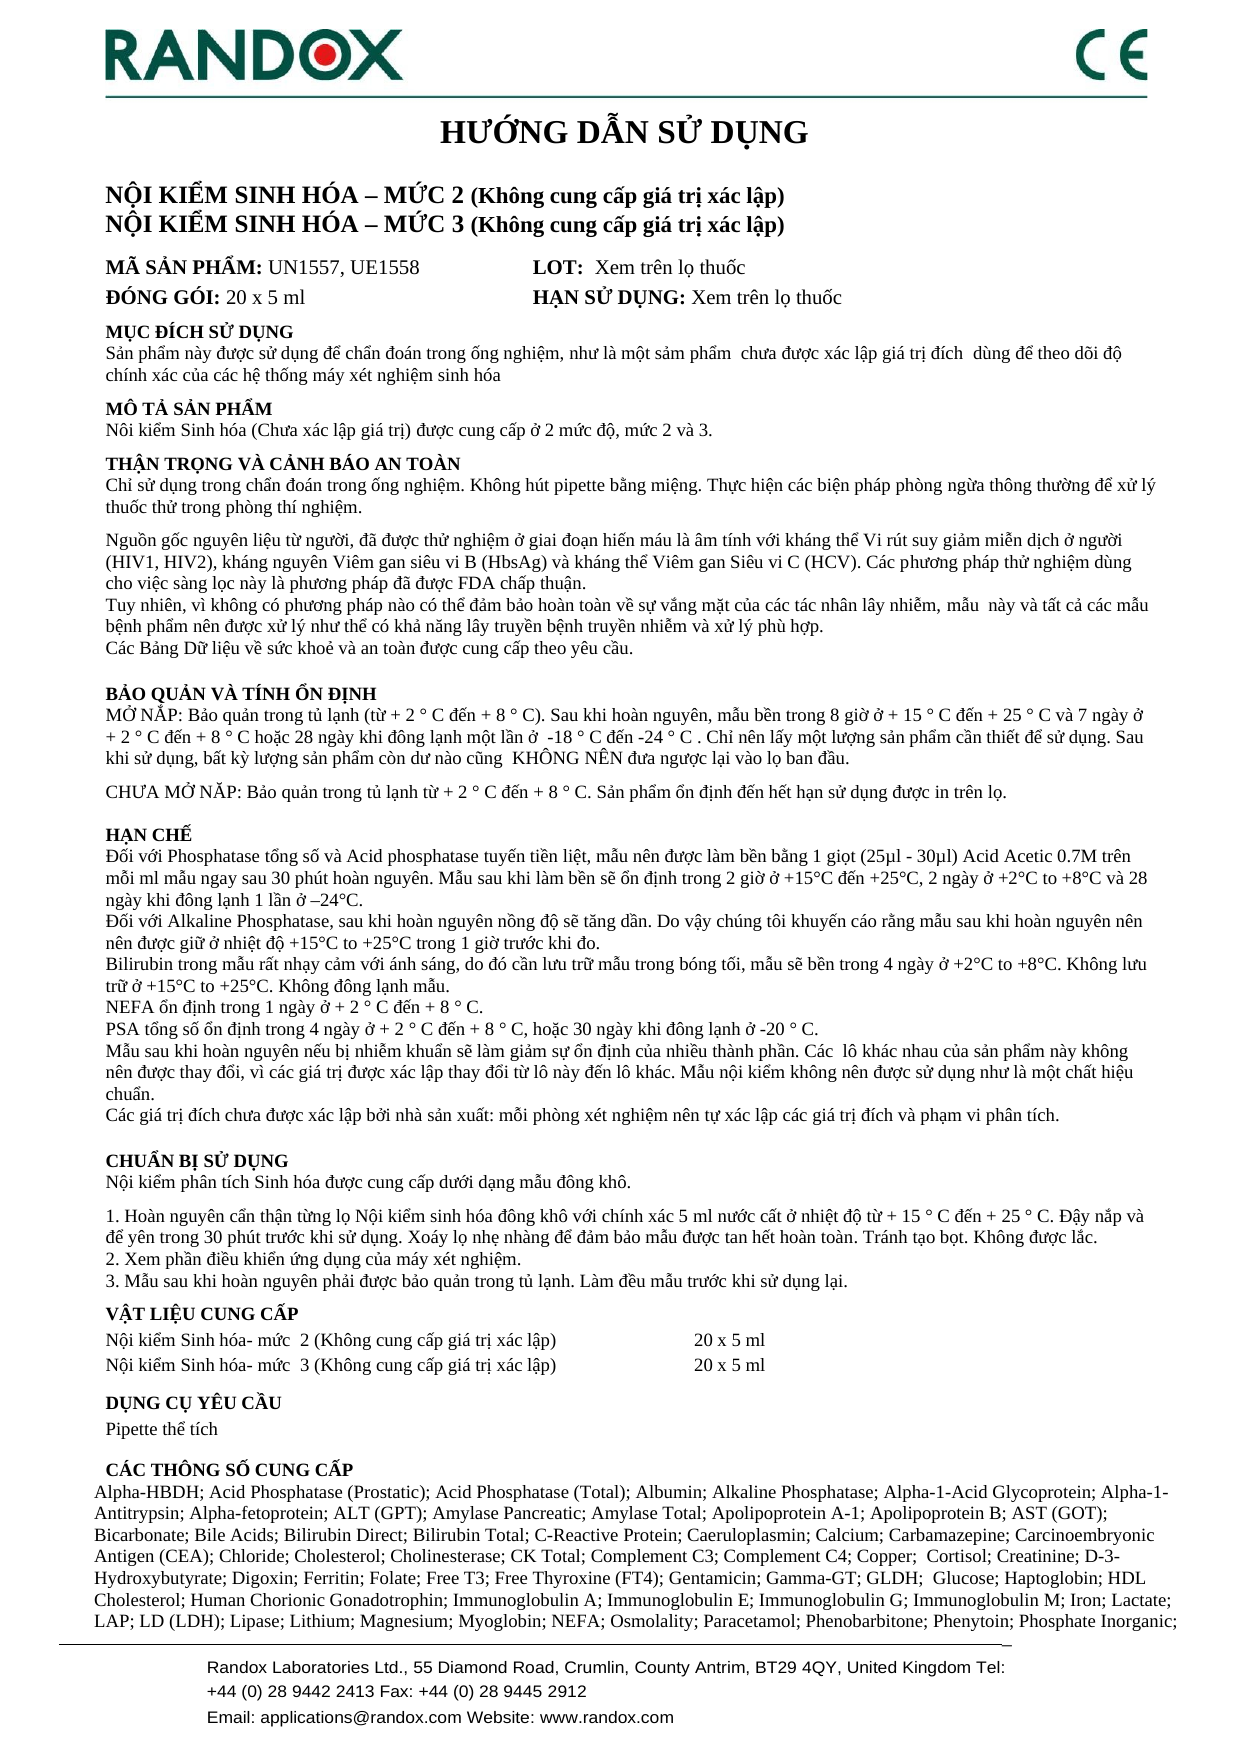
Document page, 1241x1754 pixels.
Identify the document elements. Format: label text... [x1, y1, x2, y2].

text NỘI KIỂM SINH HÓA – MỨC 3 (Không cung cấp giá trị xác lập) [105, 209, 1186, 238]
text ĐÓNG GÓI: 20 x 5 ml HẠN SỬ DỤNG: Xem trên lọ thuốc [105, 285, 920, 309]
subtitle BẢO QUẢN VÀ TÍNH ỔN ĐỊNH [105, 682, 1156, 704]
text NỘI KIỂM SINH HÓA – MỨC 2 (Không cung cấp giá trị xác lập) [105, 180, 1186, 209]
subtitle NEFA ổn định trong 1 ngày ở + 2 ° C đến + 8 ° C. [105, 996, 1156, 1018]
subtitle THẬN TRỌNG VÀ CẢNH BÁO AN TOÀN [105, 452, 1156, 474]
subtitle Nguồn gốc nguyên liệu từ người, đã được thử nghiệm ở giai đoạn hiến máu là âm tính với kháng thể Vi rút suy giảm miễn dịch ở người (HIV1, HIV2), kháng nguyên Viêm gan siêu vi B (HbsAg) và kháng thể Viêm gan Siêu vi C (HCV). Các phương pháp thử nghiệm dùng cho việc sàng lọc này là phương pháp đã được FDA chấp thuận. [105, 529, 1156, 594]
text 3. Mẫu sau khi hoàn nguyên phải được bảo quản trong tủ lạnh. Làm đều mẫu trước khi sử dụng lại. [105, 1269, 1156, 1291]
subtitle Các Bảng Dữ liệu về sức khoẻ và an toàn được cung cấp theo yêu cầu. [105, 637, 1156, 658]
subtitle Mẫu sau khi hoàn nguyên nếu bị nhiễm khuẩn sẽ làm giảm sự ổn định của nhiều thành phần. Các lô khác nhau của sản phẩm này không nên được thay đổi, vì các giá trị được xác lập thay đổi từ lô này đến lô khác. Mẫu nội kiểm không nên được sử dụng như là một chất hiệu chuẩn. [105, 1039, 1156, 1104]
subtitle MÔ TẢ SẢN PHẨM [105, 397, 1156, 419]
picture [105, 29, 1148, 107]
subtitle Sản phẩm này được sử dụng để chẩn đoán trong ống nghiệm, như là một sảm phẩm chưa được xác lập giá trị đích dùng để theo dõi độ chính xác của các hệ thống máy xét nghiệm sinh hóa [105, 342, 1156, 385]
subtitle MỞ NẮP: Bảo quản trong tủ lạnh (từ + 2 ° C đến + 8 ° C). Sau khi hoàn nguyên, mẫu bền trong 8 giờ ở + 15 ° C đến + 25 ° C và 7 ngày ở + 2 ° C đến + 8 ° C hoặc 28 ngày khi đông lạnh một lần ở -18 ° C đến -24 ° C . Chỉ nên lấy một lượng sản phẩm cần thiết để sử dụng. Sau khi sử dụng, bất kỳ lượng sản phẩm còn dư nào cũng KHÔNG NÊN đưa ngược lại vào lọ ban đầu. [105, 704, 1156, 769]
subtitle Chỉ sử dụng trong chẩn đoán trong ống nghiệm. Không hút pipette bằng miệng. Thực hiện các biện pháp phòng ngừa thông thường để xử lý thuốc thử trong phòng thí nghiệm. [105, 474, 1156, 517]
subtitle PSA tổng số ổn định trong 4 ngày ở + 2 ° C đến + 8 ° C, hoặc 30 ngày khi đông lạnh ở -20 ° C. [105, 1018, 1156, 1039]
text Pipette thể tích [105, 1417, 1156, 1439]
text 1. Hoàn nguyên cẩn thận từng lọ Nội kiểm sinh hóa đông khô với chính xác 5 ml nước cất ở nhiệt độ từ + 15 ° C đến + 25 ° C. Đậy nắp và để yên trong 30 phút trước khi sử dụng. Xoáy lọ nhẹ nhàng để đảm bảo mẫu được tan hết hoàn toàn. Tránh tạo bọt. Không được lắc. [105, 1205, 1156, 1248]
subtitle Đối với Phosphatase tổng số và Acid phosphatase tuyến tiền liệt, mẫu nên được làm bền bằng 1 giọt (25µl - 30µl) Acid Acetic 0.7M trên mỗi ml mẫu ngay sau 30 phút hoàn nguyên. Mẫu sau khi làm bền sẽ ổn định trong 2 giờ ở +15°C đến +25°C, 2 ngày ở +2°C to +8°C và 28 ngày khi đông lạnh 1 lần ở –24°C. [105, 845, 1156, 910]
subtitle Bilirubin trong mẫu rất nhạy cảm với ánh sáng, do đó cần lưu trữ mẫu trong bóng tối, mẫu sẽ bền trong 4 ngày ở +2°C to +8°C. Không lưu trữ ở +15°C to +25°C. Không đông lạnh mẫu. [105, 953, 1156, 996]
text MÃ SẢN PHẨM: UN1557, UE1558 LOT: Xem trên lọ thuốc [105, 255, 920, 279]
text CÁC THÔNG SỐ CUNG CẤP [105, 1459, 1156, 1481]
text 2. Xem phần điều khiển ứng dụng của máy xét nghiệm. [105, 1248, 1156, 1269]
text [94, 1481, 1182, 1632]
text HƯỚNG DẪN SỬ DỤNG [105, 112, 956, 151]
subtitle Đối với Alkaline Phosphatase, sau khi hoàn nguyên nồng độ sẽ tăng dần. Do vậy chúng tôi khuyến cáo rằng mẫu sau khi hoàn nguyên nên nên được giữ ở nhiệt độ +15°C to +25°C trong 1 giờ trước khi đo. [105, 910, 1156, 953]
subtitle Nôi kiểm Sinh hóa (Chưa xác lập giá trị) được cung cấp ở 2 mức độ, mức 2 và 3. [105, 419, 1156, 441]
subtitle Các giá trị đích chưa được xác lập bởi nhà sản xuất: mỗi phòng xét nghiệm nên tự xác lập các giá trị đích và phạm vi phân tích. [105, 1104, 1156, 1126]
subtitle CHƯA MỞ NĂP: Bảo quản trong tủ lạnh từ + 2 ° C đến + 8 ° C. Sản phẩm ổn định đến hết hạn sử dụng được in trên lọ. [105, 781, 1156, 802]
subtitle MỤC ĐÍCH SỬ DỤNG [105, 321, 1156, 342]
text Nội kiểm Sinh hóa- mức 2 (Không cung cấp giá trị xác lập) 20 x 5 ml [105, 1329, 1156, 1350]
text Nội kiểm Sinh hóa- mức 3 (Không cung cấp giá trị xác lập) 20 x 5 ml [105, 1354, 1156, 1376]
text Nội kiểm phân tích Sinh hóa được cung cấp dưới dạng mẫu đông khô. [105, 1171, 1156, 1193]
subtitle VẬT LIỆU CUNG CẤP [105, 1303, 1156, 1324]
subtitle DỤNG CỤ YÊU CẦU [105, 1392, 1156, 1413]
text CHUẨN BỊ SỬ DỤNG [105, 1150, 1156, 1171]
subtitle Tuy nhiên, vì không có phương pháp nào có thể đảm bảo hoàn toàn về sự vắng mặt của các tác nhân lây nhiễm, mẫu này và tất cả các mẫu bệnh phẩm nên được xử lý như thể có khả năng lây truyền bệnh truyền nhiễm và xử lý phù hợp. [105, 594, 1156, 637]
text HẠN CHẾ [105, 824, 1156, 845]
